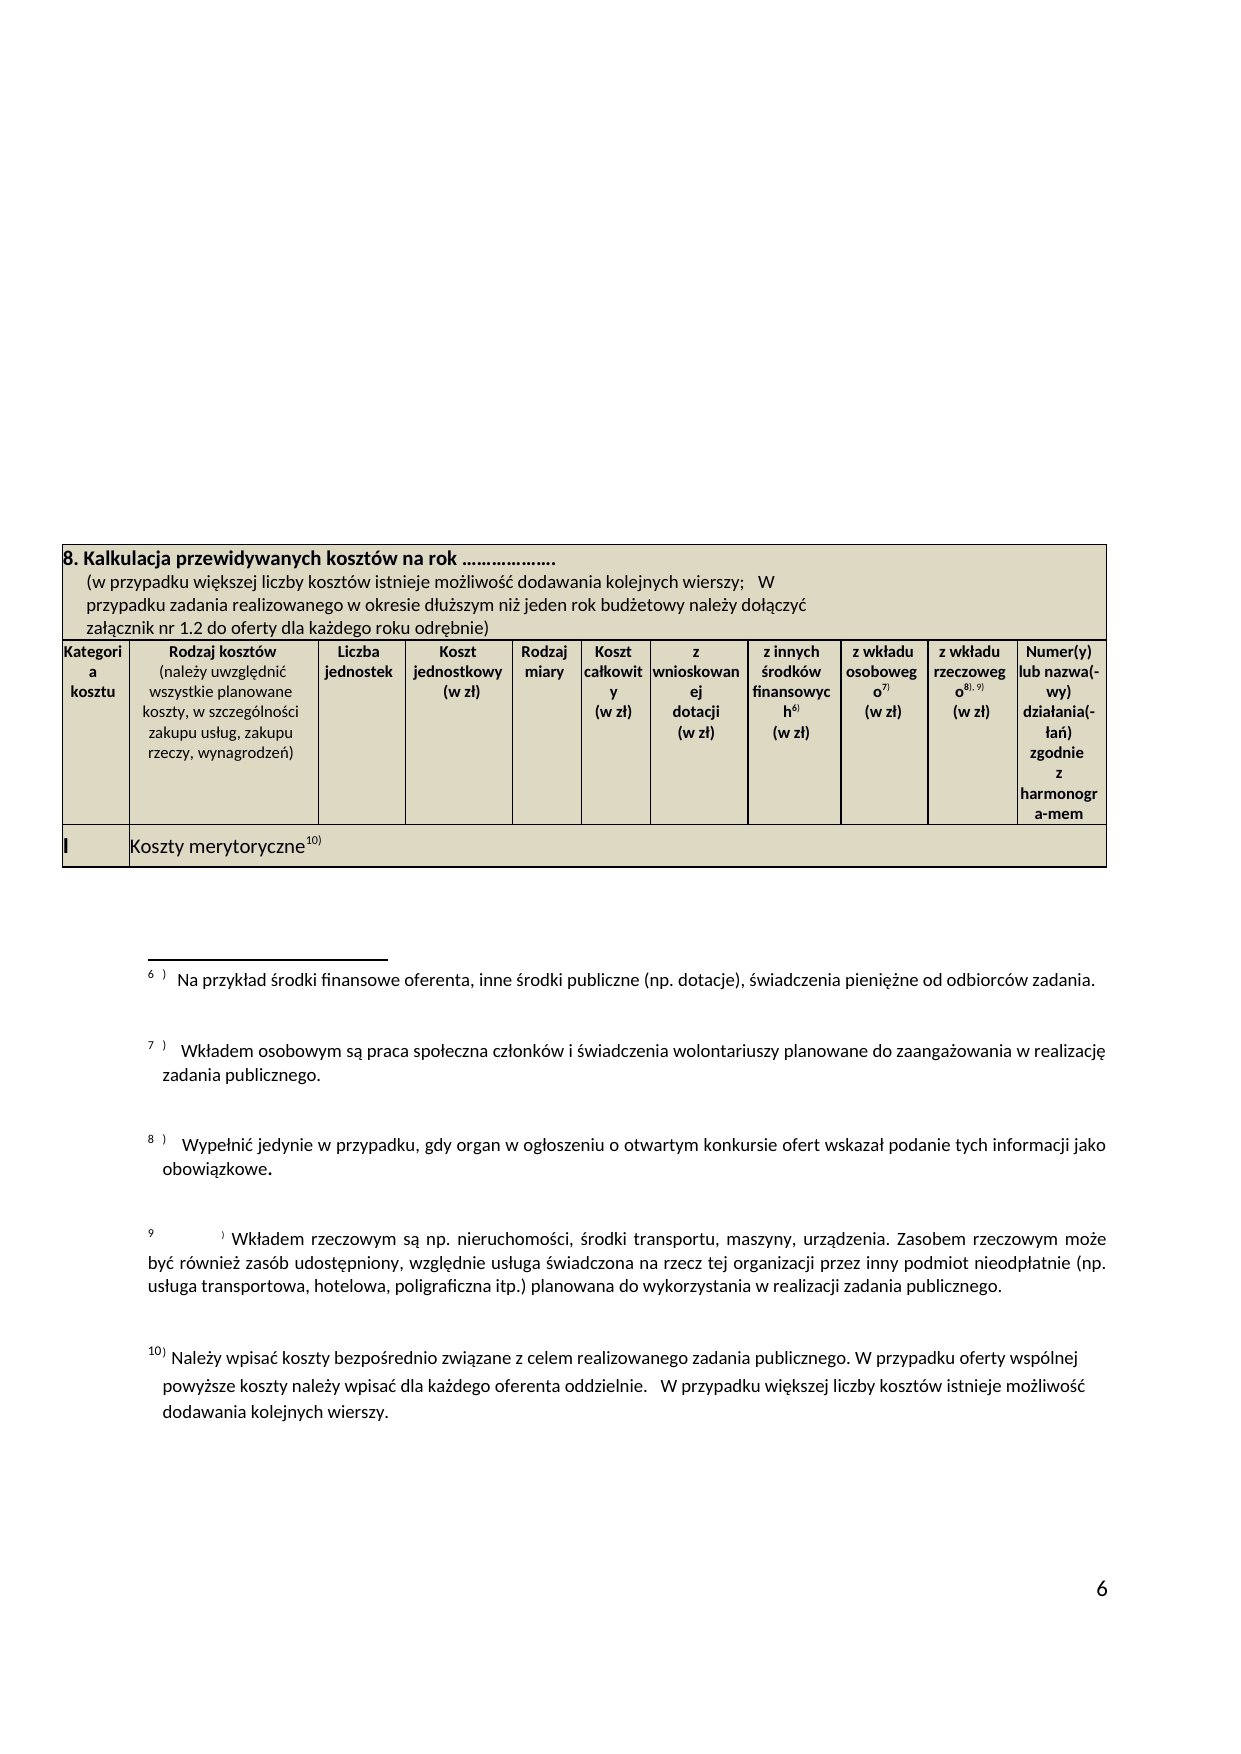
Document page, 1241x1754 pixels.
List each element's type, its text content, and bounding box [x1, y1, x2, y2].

table_cell Koszty merytoryczne) [130, 825, 1106, 866]
table_cell Rodzaj miary [513, 641, 581, 824]
table_cell Kategoria kosztu [63, 641, 129, 824]
table_cell Liczba jednostek [319, 641, 405, 824]
table_header 8. Kalkulacja przewidywanych kosztów na rok ………………. (w przypadku większej liczby kosztów istnieje możliwość dodawania kolejnych wierszy; W przypadku zadania realizowanego w okresie dłuższym niż jeden rok budżetowy należy dołączyć załącznik nr 1.2 do oferty dla każdego roku odrębnie) [63, 545, 1106, 639]
table_cell Rodzaj kosztów (należy uwzględnić wszystkie planowane koszty, w szczególności zakupu usług, zakupu rzeczy, wynagrodzeń) [130, 641, 318, 824]
table_cell z innych środków finansowych) (w zł) [749, 641, 840, 824]
table_cell Koszt całkowity (w zł) [582, 641, 650, 824]
table_cell Koszt jednostkowy (w zł) [406, 641, 512, 824]
table_cell z wkładu osobowego) (w zł) [842, 641, 927, 824]
table_cell z wnioskowanej dotacji (w zł) [651, 641, 747, 824]
table_cell Numer(y) lub nazwa(-wy) działania(-łań) zgodnie z harmonogra-mem [1018, 641, 1106, 824]
table_cell I [63, 825, 129, 866]
table_cell z wkładu rzeczowego), ) (w zł) [929, 641, 1017, 824]
